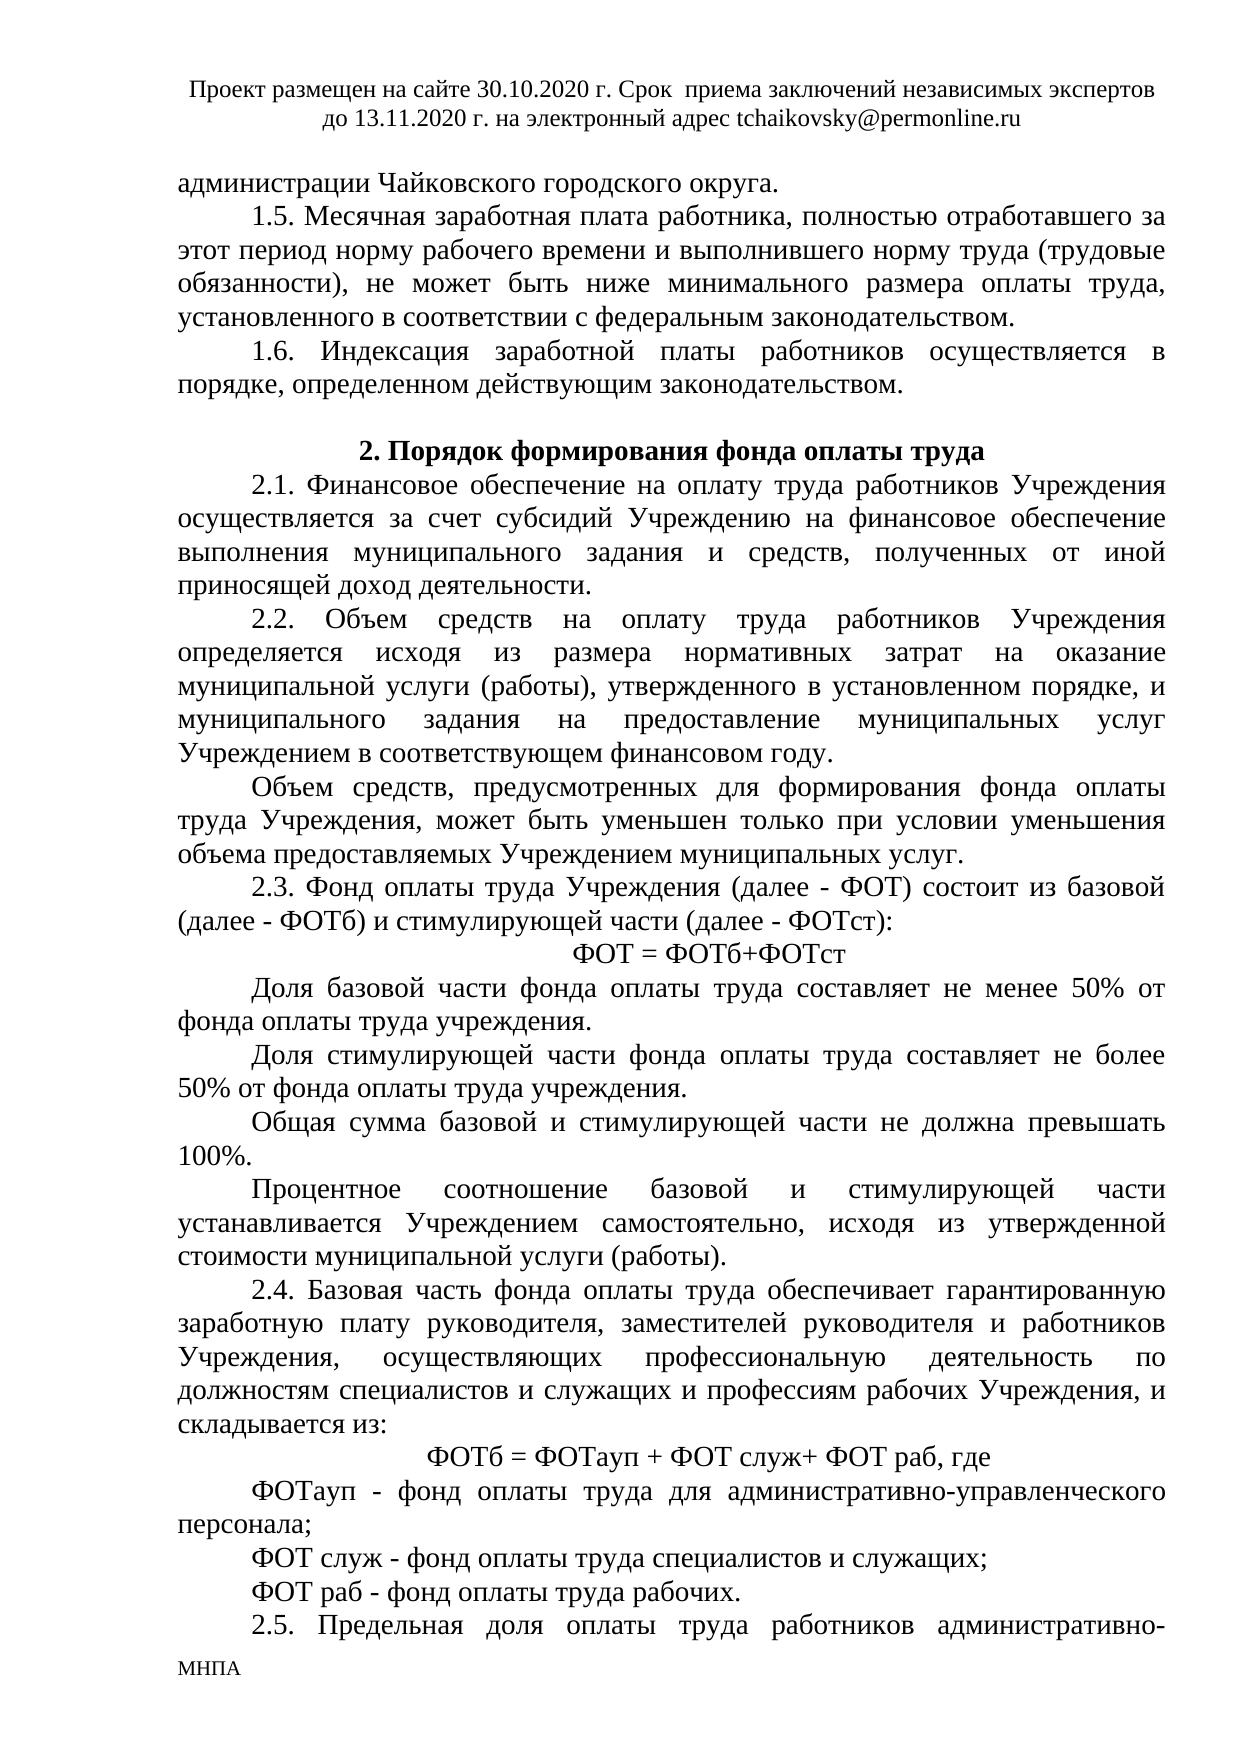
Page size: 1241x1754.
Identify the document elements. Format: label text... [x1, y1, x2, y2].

text 2.1. Финансовое обеспечение на оплату труда работников Учреждения осуществляется за счет субсидий Учреждению на финансовое обеспечение выполнения муниципального задания и средств, полученных от иной приносящей доход деятельности. [177, 467, 1167, 601]
text ФОТб = ФОТауп + ФОТ служ+ ФОТ раб, где [177, 1439, 1167, 1473]
text 2.4. Базовая часть фонда оплаты труда обеспечивает гарантированную заработную плату руководителя, заместителей руководителя и работников Учреждения, осуществляющих профессиональную деятельность по должностям специалистов и служащих и профессиям рабочих Учреждения, и складывается из: [177, 1272, 1167, 1439]
text Доля базовой части фонда оплаты труда составляет не менее 50% от фонда оплаты труда учреждения. [177, 970, 1167, 1037]
text Процентное соотношение базовой и стимулирующей части устанавливается Учреждением самостоятельно, исходя из утвержденной стоимости муниципальной услуги (работы). [177, 1171, 1167, 1272]
text 2.3. Фонд оплаты труда Учреждения (далее - ФОТ) состоит из базовой (далее - ФОТб) и стимулирующей части (далее - ФОТст): [177, 869, 1167, 936]
text ФОТ = ФОТб+ФОТст [177, 936, 1167, 970]
text 1.6. Индексация заработной платы работников осуществляется в порядке, определенном действующим законодательством. [177, 333, 1167, 400]
text ФОТауп - фонд оплаты труда для административно-управленческого персонала; [177, 1473, 1167, 1540]
text ФОТ служ - фонд оплаты труда специалистов и служащих; [177, 1540, 1167, 1574]
text 2.2. Объем средств на оплату труда работников Учреждения определяется исходя из размера нормативных затрат на оказание муниципальной услуги (работы), утвержденного в установленном порядке, и муниципального задания на предоставление муниципальных услуг Учреждением в соответствующем финансовом году. [177, 601, 1167, 769]
text ФОТ раб - фонд оплаты труда рабочих. [177, 1574, 1167, 1607]
text 1.5. Месячная заработная плата работника, полностью отработавшего за этот период норму рабочего времени и выполнившего норму труда (трудовые обязанности), не может быть ниже минимального размера оплаты труда, установленного в соответствии с федеральным законодательством. [177, 198, 1167, 333]
text Общая сумма базовой и стимулирующей части не должна превышать 100%. [177, 1104, 1167, 1171]
text Доля стимулирующей части фонда оплаты труда составляет не более 50% от фонда оплаты труда учреждения. [177, 1037, 1167, 1104]
text 2. Порядок формирования фонда оплаты труда [177, 433, 1167, 467]
text Объем средств, предусмотренных для формирования фонда оплаты труда Учреждения, может быть уменьшен только при условии уменьшения объема предоставляемых Учреждением муниципальных услуг. [177, 769, 1167, 869]
